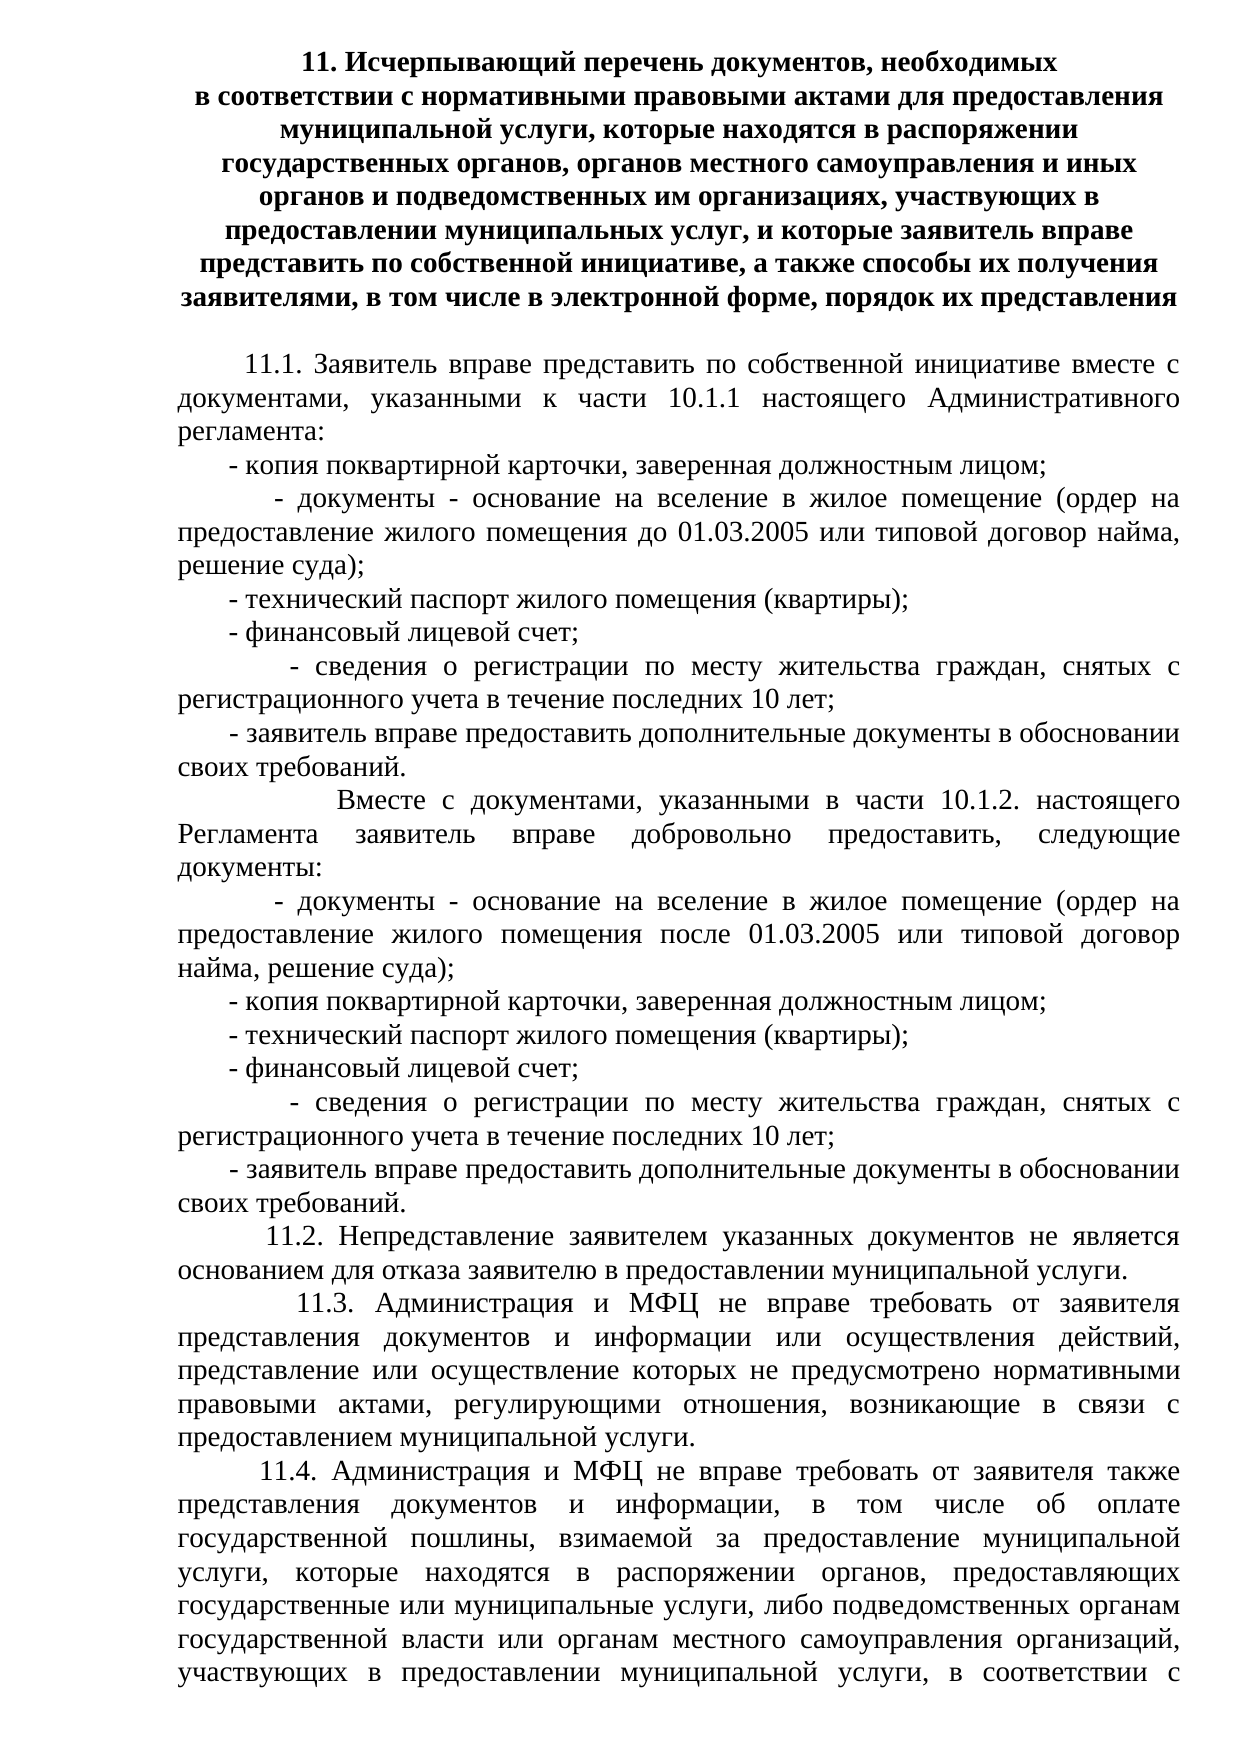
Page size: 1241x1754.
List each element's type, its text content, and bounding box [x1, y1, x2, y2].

text - копия поквартирной карточки, заверенная должностным лицом; [177, 447, 1181, 480]
text - финансовый лицевой счет; [177, 614, 1181, 648]
text - заявитель вправе предоставить дополнительные документы в обосновании своих требований. [177, 715, 1181, 782]
text - технический паспорт жилого помещения (квартиры); [177, 1017, 1181, 1051]
text Вместе с документами, указанными в части 10.1.2. настоящего Регламента заявитель вправе добровольно предоставить, следующие документы: [177, 782, 1181, 883]
text - сведения о регистрации по месту жительства граждан, снятых с регистрационного учета в течение последних 10 лет; [177, 648, 1181, 715]
text - финансовый лицевой счет; [177, 1051, 1181, 1084]
text 11.3. Администрация и МФЦ не вправе требовать от заявителя представления документов и информации или осуществления действий, представление или осуществление которых не предусмотрено нормативными правовыми актами, регулирующими отношения, возникающие в связи с предоставлением муниципальной услуги. [177, 1285, 1181, 1453]
text 11.1. Заявитель вправе представить по собственной инициативе вместе с документами, указанными к части 10.1.1 настоящего Административного регламента: [177, 346, 1181, 447]
text 11. Исчерпывающий перечень документов, необходимых [177, 44, 1181, 78]
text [177, 1453, 1181, 1688]
text - заявитель вправе предоставить дополнительные документы в обосновании своих требований. [177, 1151, 1181, 1218]
text в соответствии с нормативными правовыми актами для предоставления муниципальной услуги, которые находятся в распоряжении государственных органов, органов местного самоуправления и иных органов и подведомственных им организациях, участвующих в предоставлении муниципальных услуг, и которые заявитель вправе представить по собственной инициативе, а также способы их получения заявителями, в том числе в электронной форме, порядок их представления [177, 78, 1181, 313]
text - документы - основание на вселение в жилое помещение (ордер на предоставление жилого помещения после 01.03.2005 или типовой договор найма, решение суда); [177, 883, 1181, 983]
text - сведения о регистрации по месту жительства граждан, снятых с регистрационного учета в течение последних 10 лет; [177, 1084, 1181, 1151]
text - документы - основание на вселение в жилое помещение (ордер на предоставление жилого помещения до 01.03.2005 или типовой договор найма, решение суда); [177, 480, 1181, 581]
text 11.2. Непредставление заявителем указанных документов не является основанием для отказа заявителю в предоставлении муниципальной услуги. [177, 1218, 1181, 1285]
text - технический паспорт жилого помещения (квартиры); [177, 581, 1181, 614]
text - копия поквартирной карточки, заверенная должностным лицом; [177, 983, 1181, 1017]
